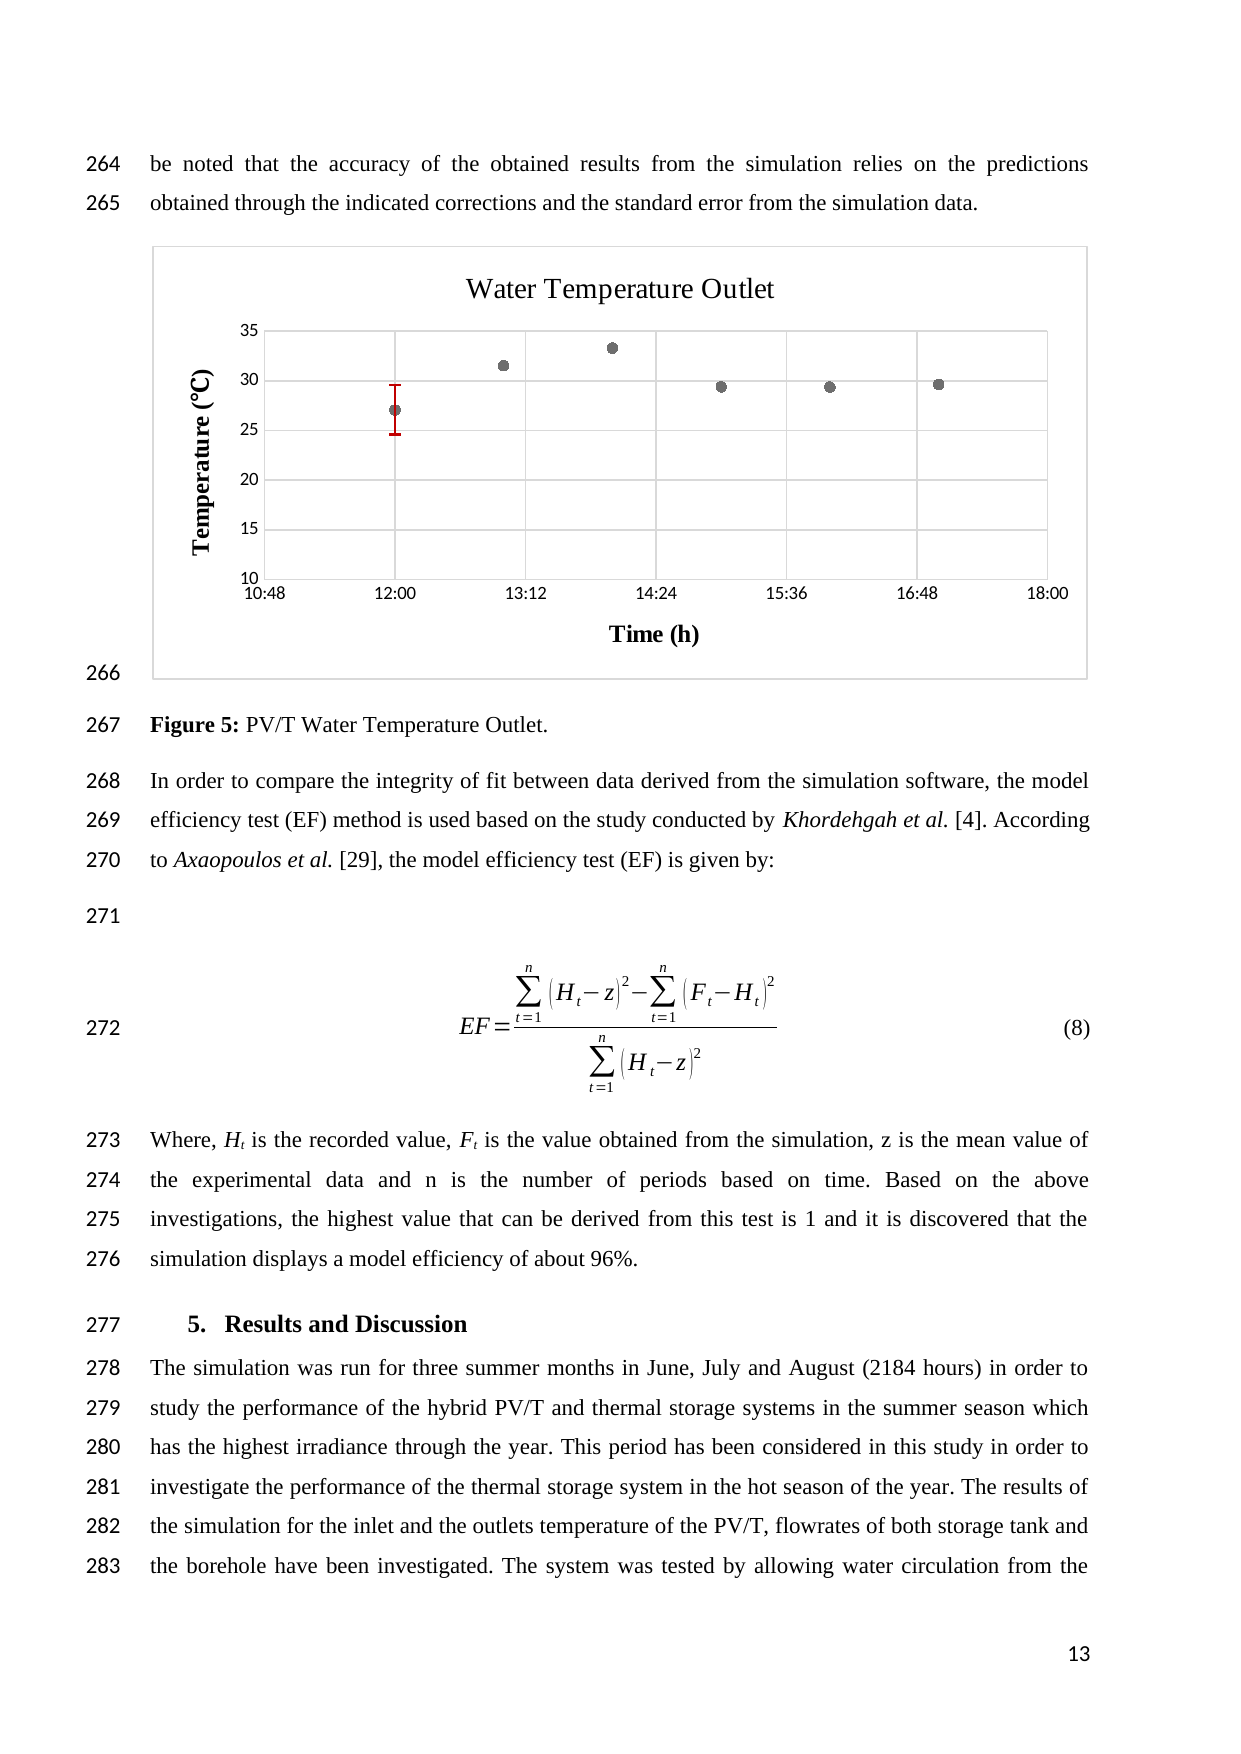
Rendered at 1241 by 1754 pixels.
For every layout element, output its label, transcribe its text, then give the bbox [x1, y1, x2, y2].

text Figure 5: PV/T Water Temperature Outlet. [150, 711, 1090, 737]
text (8) [150, 958, 1090, 1096]
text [150, 150, 1090, 216]
text Where, Ht is the recorded value, Ft is the value obtained from the simulation, z is the mean value of the experimental data and n is the number of periods based on time. Based on the above investigations, the highest value that can be derived from this test is 1 and it is discovered that the simulation displays a model efficiency of about 96%. [150, 1126, 1090, 1271]
text In order to compare the integrity of fit between data derived from the simulation software, the model efficiency test (EF) method is used based on the study conducted by Khordehgah et al. [4]. According to Axaopoulos et al. [29], the model efficiency test (EF) is given by: [150, 767, 1090, 872]
subtitle Results and Discussion [187, 1309, 1090, 1338]
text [150, 1354, 1090, 1578]
